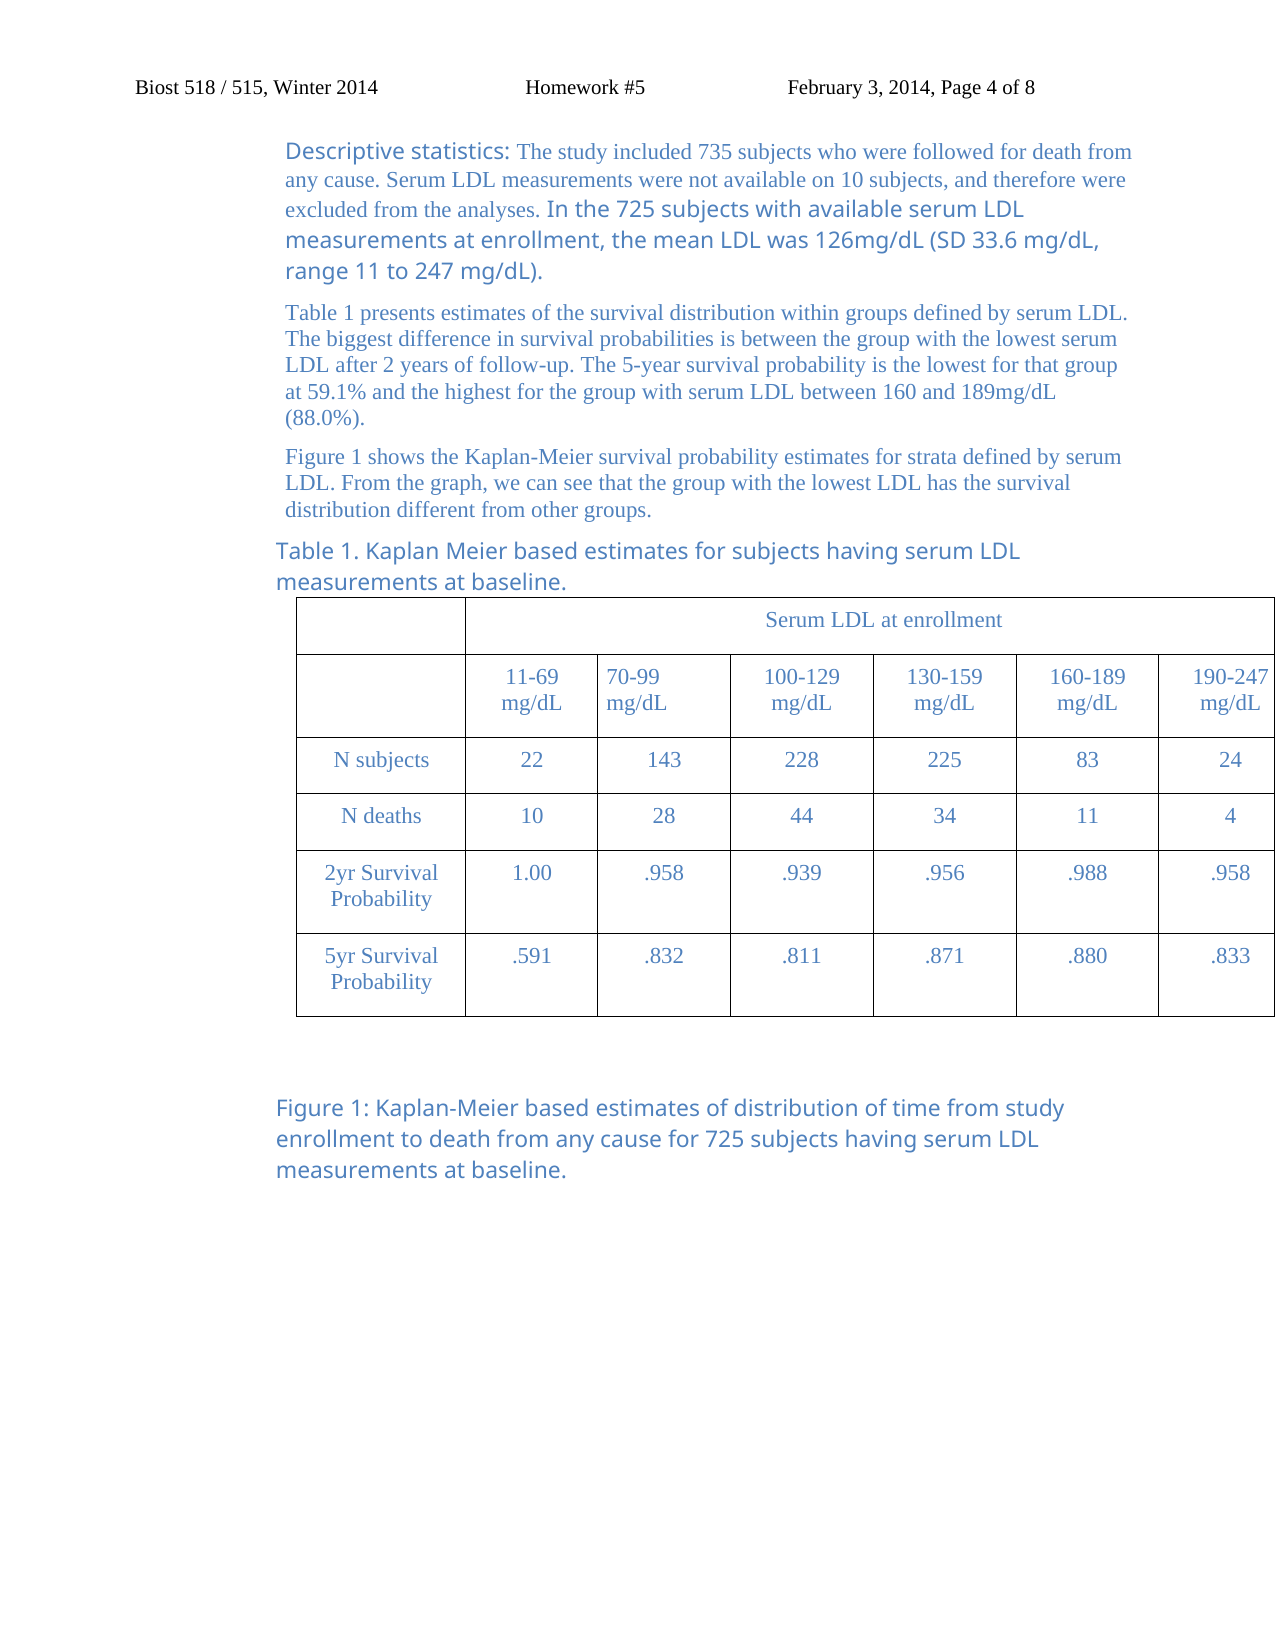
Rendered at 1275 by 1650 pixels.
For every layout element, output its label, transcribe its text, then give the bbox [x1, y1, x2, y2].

table_cell 130-159 mg/dL [874, 655, 1016, 737]
table_cell 160-189 mg/dL [1017, 655, 1158, 737]
table_cell 2yr Survival Probability [297, 851, 465, 933]
table_cell .988 [1017, 851, 1158, 933]
text Descriptive statistics: The study included 735 subjects who were followed for death from any cause. Serum LDL measurements were not available on 10 subjects, and therefore were excluded from the analyses. In the 725 subjects with available serum LDL measurements at enrollment, the mean LDL was 126mg/dL (SD 33.6 mg/dL, range 11 to 247 mg/dL). [285, 135, 1140, 286]
table_cell 83 [1017, 738, 1158, 793]
table_cell 225 [874, 738, 1016, 793]
table_cell N deaths [297, 794, 465, 850]
table_cell .939 [731, 851, 873, 933]
table_cell .871 [874, 934, 1016, 1016]
table_cell 4 [1159, 794, 1274, 850]
text Table 1. Kaplan Meier based estimates for subjects having serum LDL measurements at baseline. [276, 535, 1140, 597]
table_cell .833 [1159, 934, 1274, 1016]
table_cell 44 [731, 794, 873, 850]
table_cell [297, 655, 465, 737]
table_cell 24 [1159, 738, 1274, 793]
table_cell .591 [466, 934, 597, 1016]
table_cell .958 [598, 851, 730, 933]
table_cell 143 [598, 738, 730, 793]
table_cell 1.00 [466, 851, 597, 933]
table_cell 70-99 mg/dL [598, 655, 730, 737]
text Figure 1 shows the Kaplan-Meier survival probability estimates for strata defined by serum LDL. From the graph, we can see that the group with the lowest LDL has the survival distribution different from other groups. [285, 443, 1140, 522]
table_cell 28 [598, 794, 730, 850]
table_cell .958 [1159, 851, 1274, 933]
table_cell 22 [466, 738, 597, 793]
table_cell 190-247 mg/dL [1159, 655, 1274, 737]
table_header [297, 598, 465, 654]
table_cell .832 [598, 934, 730, 1016]
table_cell 100-129 mg/dL [731, 655, 873, 737]
table_cell 10 [466, 794, 597, 850]
table_cell .956 [874, 851, 1016, 933]
text Figure 1: Kaplan-Meier based estimates of distribution of time from study enrollment to death from any cause for 725 subjects having serum LDL measurements at baseline. [276, 1092, 1140, 1185]
table_cell .880 [1017, 934, 1158, 1016]
table_cell 11-69 mg/dL [466, 655, 597, 737]
table_cell 11 [1017, 794, 1158, 850]
table_cell N subjects [297, 738, 465, 793]
text Table 1 presents estimates of the survival distribution within groups defined by serum LDL. The biggest difference in survival probabilities is between the group with the lowest serum LDL after 2 years of follow-up. The 5-year survival probability is the lowest for that group at 59.1% and the highest for the group with serum LDL between 160 and 189mg/dL (88.0%). [285, 299, 1140, 431]
table_cell 34 [874, 794, 1016, 850]
table_cell 5yr Survival Probability [297, 934, 465, 1016]
table_cell 228 [731, 738, 873, 793]
table_header Serum LDL at enrollment [466, 598, 1274, 654]
table_cell .811 [731, 934, 873, 1016]
